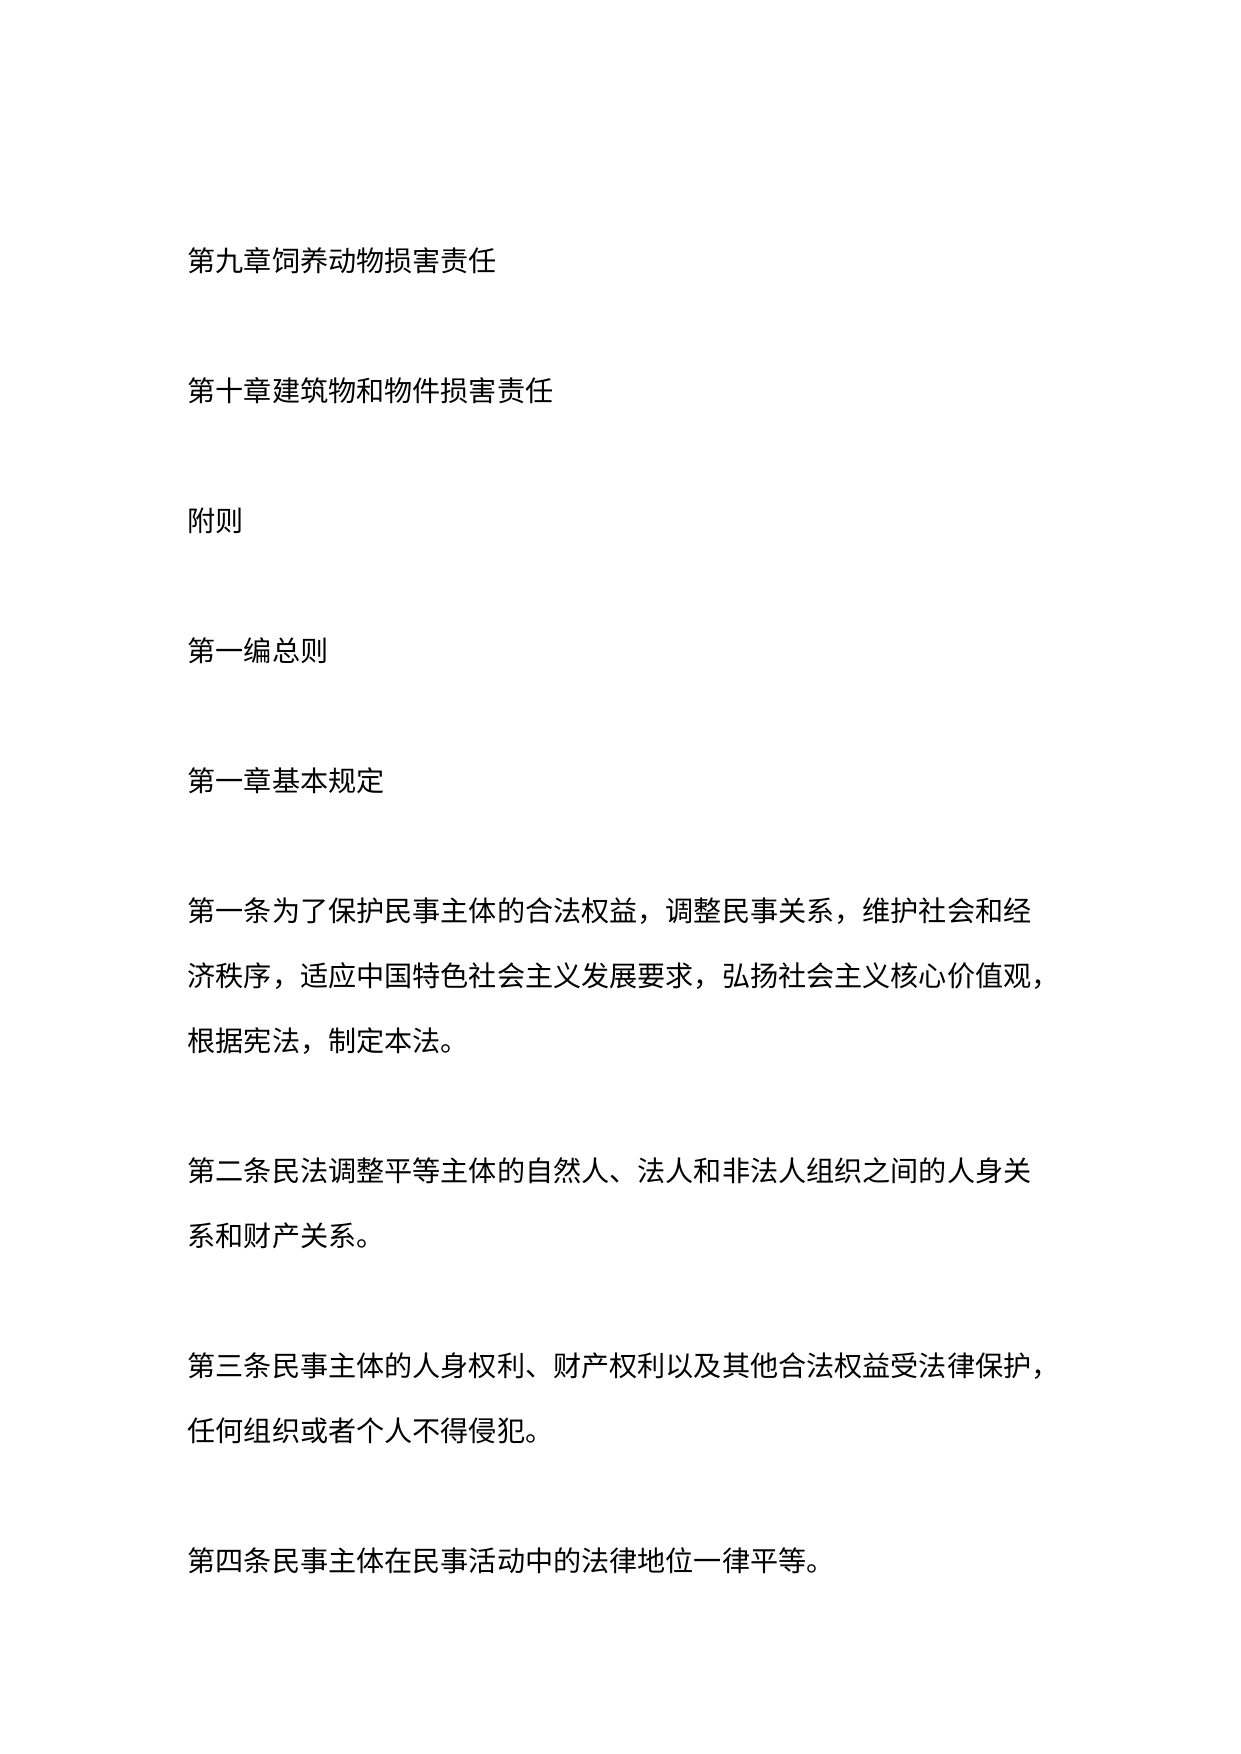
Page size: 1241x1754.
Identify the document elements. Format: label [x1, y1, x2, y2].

text [187, 162, 1053, 1592]
